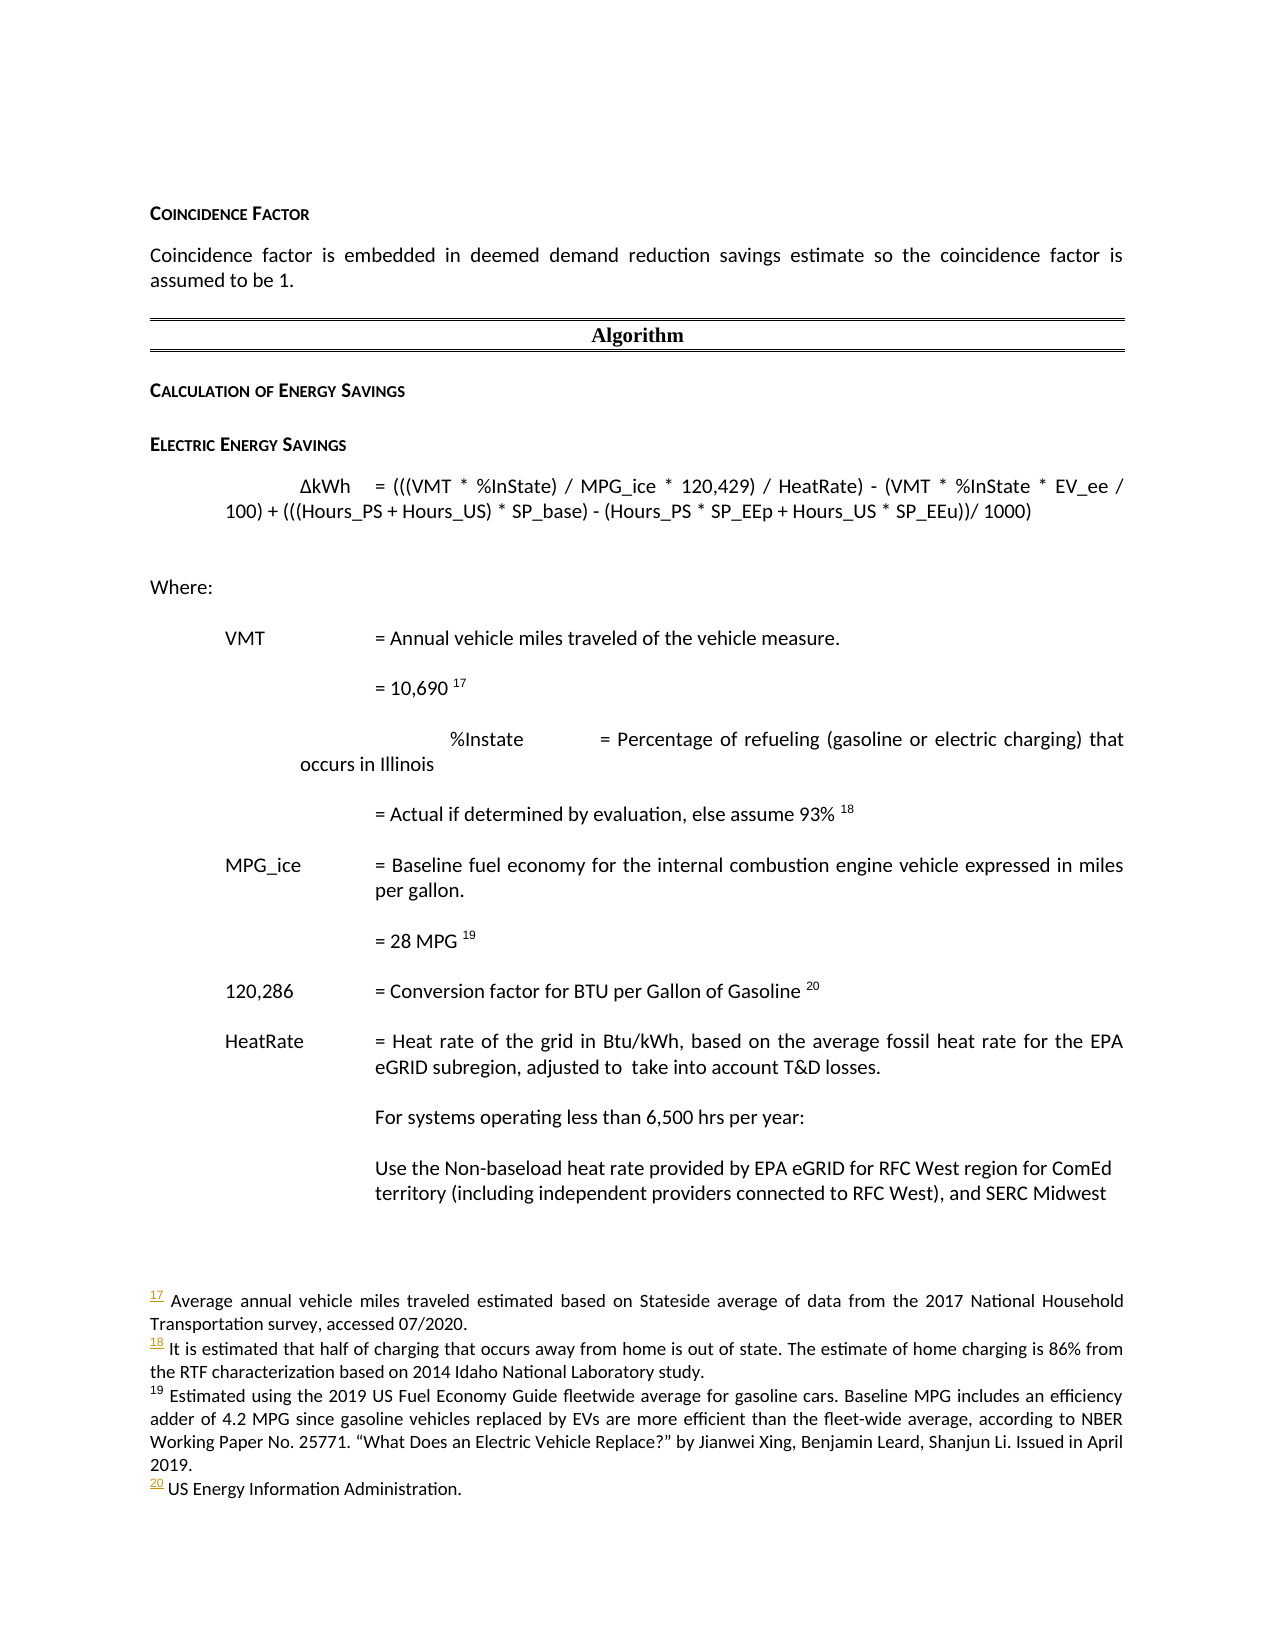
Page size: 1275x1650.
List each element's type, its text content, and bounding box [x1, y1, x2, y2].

subtitle Coincidence Factor [150, 200, 1125, 226]
text Coincidence factor is embedded in deemed demand reduction savings estimate . [150, 242, 1125, 293]
subtitle Electric Energy Savings [150, 432, 1125, 457]
text ΔkWh = (VMT / MPG_ice * 120,429) / - (VMT * EV_ee / 100) + ((Hours_PS + Hours_US) * SP_base) - (Hours_PS * SP_EEp + Hours_US * SP_EEu)/ 1000 [225, 473, 1125, 524]
text = 28 MPG [150, 928, 1125, 953]
text MPG_ice = Baseline fuel economy for the internal combustion engine vehicle expressed in miles per gallon. [150, 852, 1125, 903]
text VMT = Annual vehicle miles traveled of the vehicle measure. [150, 625, 1125, 650]
subtitle Algorithm [150, 321, 1125, 349]
text 120, = Conversion factor for BTU per Gallon of Gasoline [150, 978, 1125, 1004]
text Where: [150, 574, 1125, 600]
subtitle Calculation of Energy Savings [150, 377, 1125, 403]
